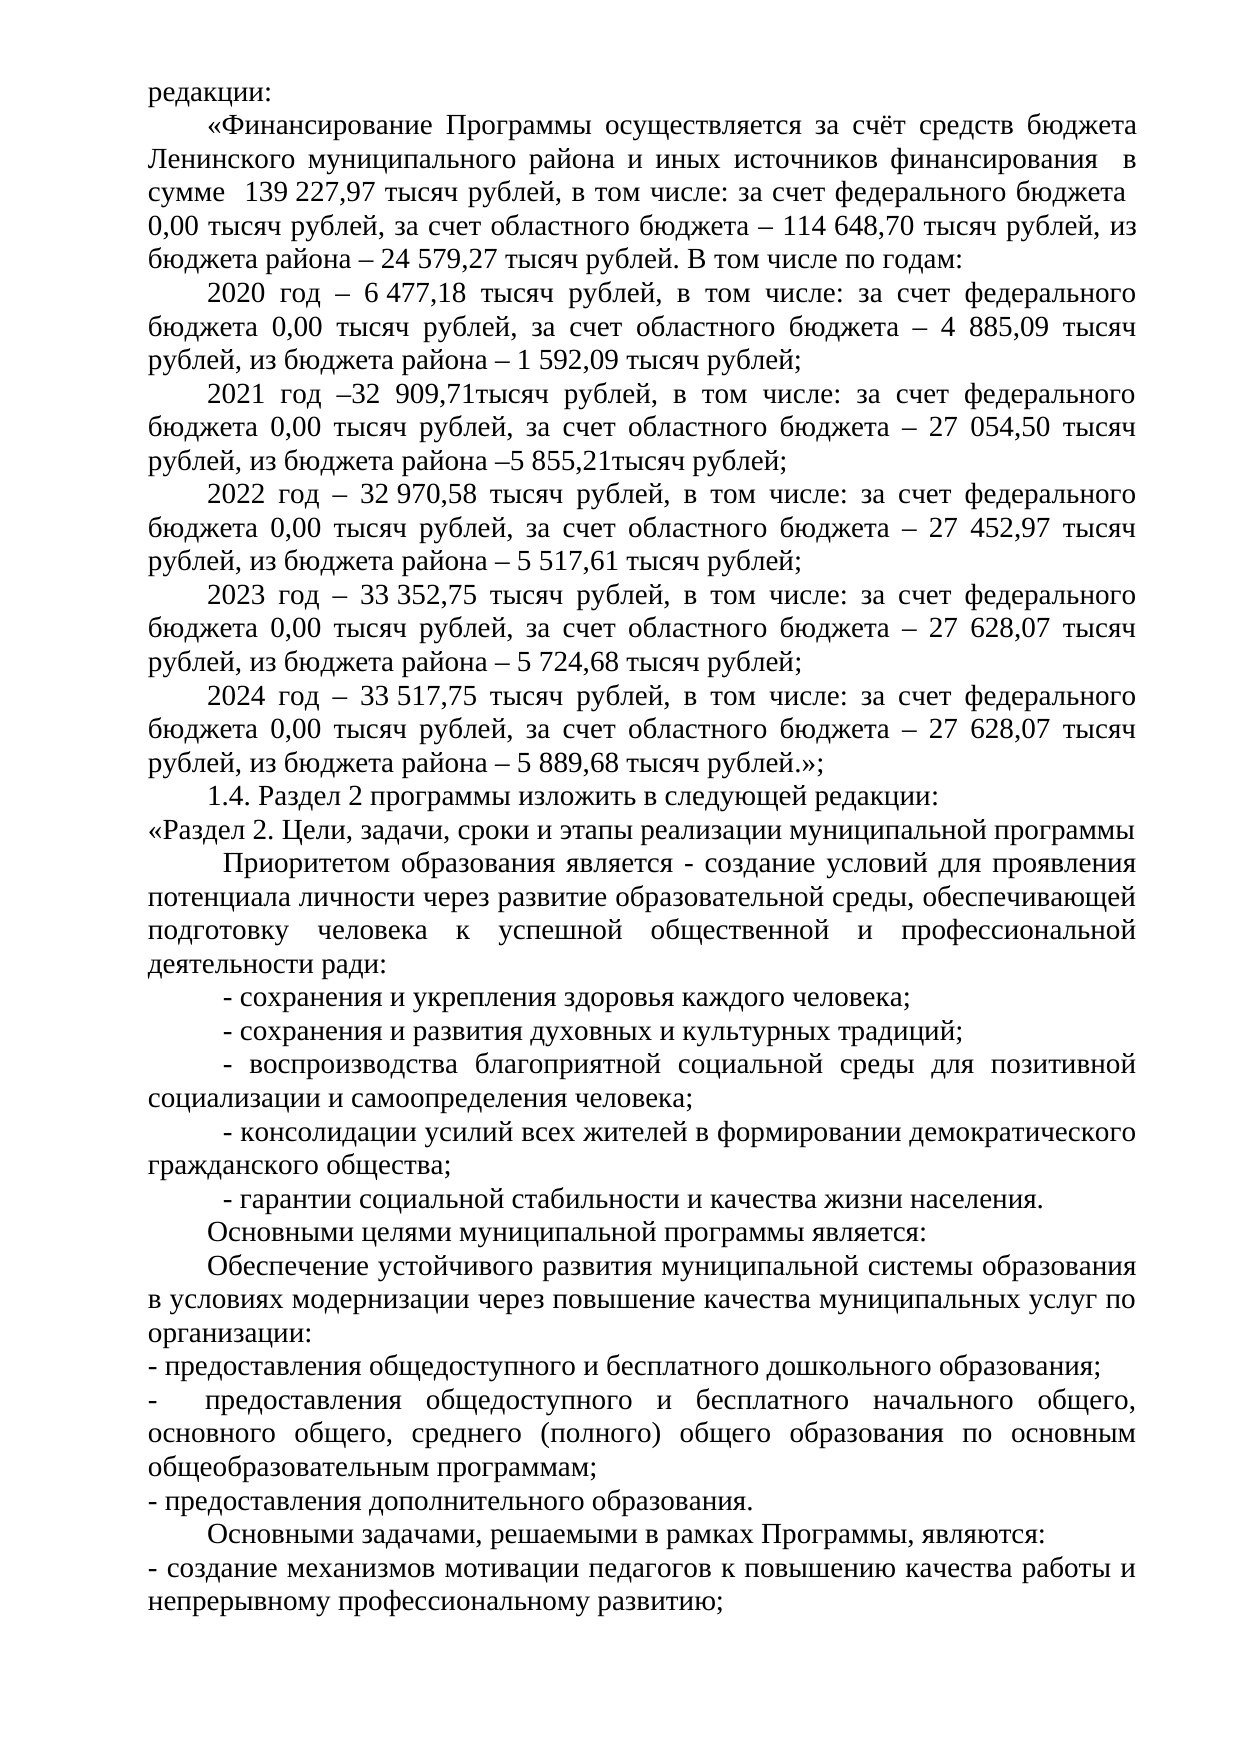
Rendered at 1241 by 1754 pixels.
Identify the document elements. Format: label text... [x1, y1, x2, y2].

text 2024 год – 33 517,75 тысяч рублей, в том числе: за счет федерального бюджета 0,00 тысяч рублей, за счет областного бюджета – 27 628,07 тысяч рублей, из бюджета района – 5 889,68 тысяч рублей.»; [148, 678, 1137, 778]
text - предоставления дополнительного образования. [148, 1483, 1137, 1516]
text - предоставления общедоступного и бесплатного начального общего, основного общего, среднего (полного) общего образования по основным общеобразовательным программам; [148, 1382, 1137, 1483]
text Приоритетом образования является - создание условий для проявления потенциала личности через развитие образовательной среды, обеспечивающей подготовку человека к успешной общественной и профессиональной деятельности ради: [148, 845, 1137, 979]
text - воспроизводства благоприятной социальной среды для позитивной социализации и самоопределения человека; [148, 1047, 1137, 1114]
text 1.4. Раздел 2 программы изложить в следующей редакции: [148, 778, 1137, 812]
text 2022 год – 32 970,58 тысяч рублей, в том числе: за счет федерального бюджета 0,00 тысяч рублей, за счет областного бюджета – 27 452,97 тысяч рублей, из бюджета района – 5 517,61 тысяч рублей; [148, 476, 1137, 577]
text Основными целями муниципальной программы является: [148, 1214, 1137, 1248]
text - сохранения и укрепления здоровья каждого человека; [148, 979, 1137, 1013]
text Обеспечение устойчивого развития муниципальной системы образования в условиях модернизации через повышение качества муниципальных услуг по организации: [148, 1248, 1137, 1348]
text 2021 год –32 909,71тысяч рублей, в том числе: за счет федерального бюджета 0,00 тысяч рублей, за счет областного бюджета – 27 054,50 тысяч рублей, из бюджета района –5 855,21тысяч рублей; [148, 376, 1137, 476]
text - предоставления общедоступного и бесплатного дошкольного образования; [148, 1348, 1137, 1382]
text - гарантии социальной стабильности и качества жизни населения. [148, 1181, 1137, 1214]
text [148, 74, 1137, 107]
text 2020 год – 6 477,18 тысяч рублей, в том числе: за счет федерального бюджета 0,00 тысяч рублей, за счет областного бюджета – 4 885,09 тысяч рублей, из бюджета района – 1 592,09 тысяч рублей; [148, 275, 1137, 376]
text Основными задачами, решаемыми в рамках Программы, являются: [148, 1516, 1137, 1550]
text - сохранения и развития духовных и культурных традиций; [148, 1013, 1137, 1047]
text - создание механизмов мотивации педагогов к повышению качества работы и непрерывному профессиональному развитию; [148, 1550, 1137, 1617]
text 2023 год – 33 352,75 тысяч рублей, в том числе: за счет федерального бюджета 0,00 тысяч рублей, за счет областного бюджета – 27 628,07 тысяч рублей, из бюджета района – 5 724,68 тысяч рублей; [148, 577, 1137, 678]
text «Раздел 2. Цели, задачи, сроки и этапы реализации муниципальной программы [148, 812, 1137, 845]
text «Финансирование Программы осуществляется за счёт средств бюджета Ленинского муниципального района и иных источников финансирования в сумме 139 227,97 тысяч рублей, в том числе: за счет федерального бюджета 0,00 тысяч рублей, за счет областного бюджета – 114 648,70 тысяч рублей, из бюджета района – 24 579,27 тысяч рублей. В том числе по годам: [148, 107, 1137, 275]
text - консолидации усилий всех жителей в формировании демократического гражданского общества; [148, 1114, 1137, 1181]
